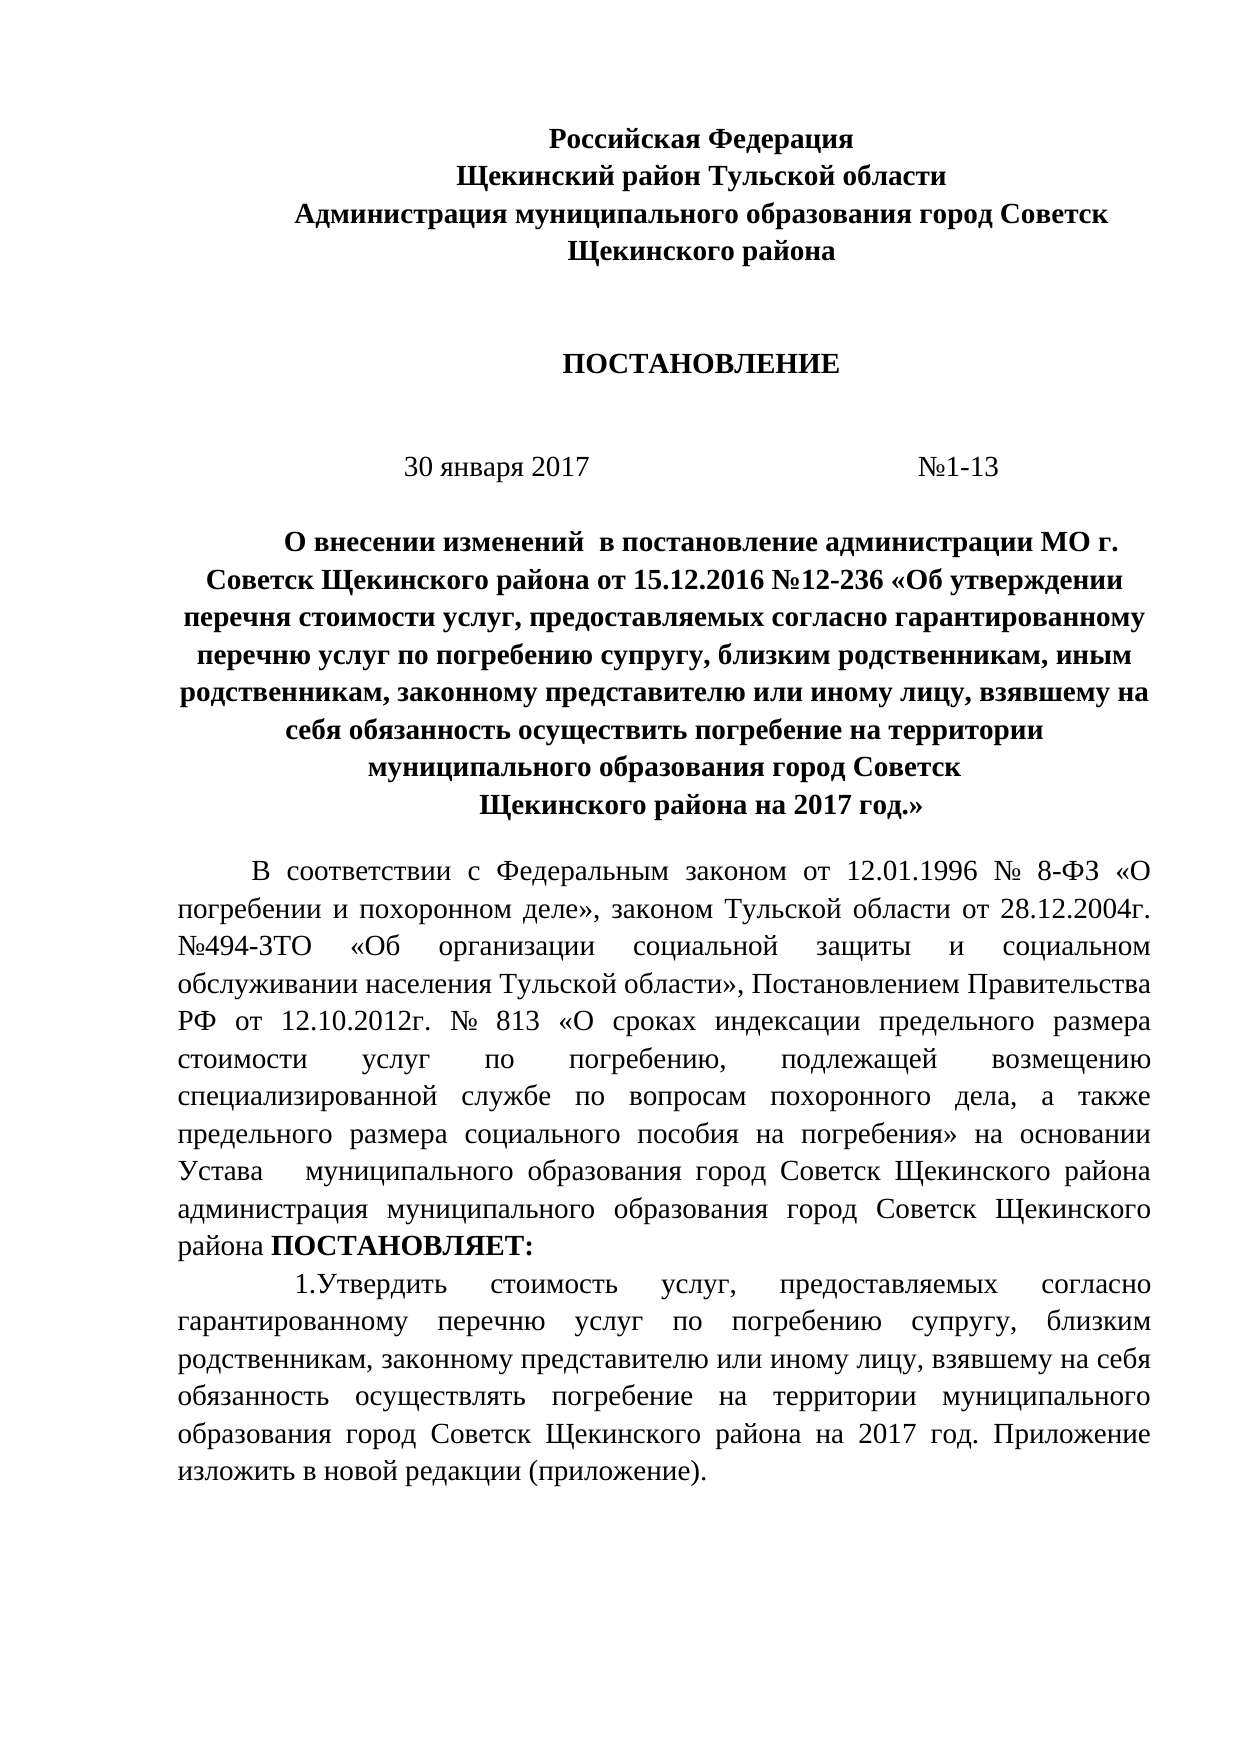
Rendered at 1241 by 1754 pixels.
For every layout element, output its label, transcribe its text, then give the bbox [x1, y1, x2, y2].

text Российская Федерация [177, 118, 1152, 156]
text Щекинский район Тульской области [177, 156, 1152, 193]
subtitle Щекинского района на 2017 год.» [177, 784, 1152, 822]
text Администрация муниципального образования город Советск [177, 193, 1152, 231]
text В соответствии с Федеральным законом от 12.01.1996 № 8-ФЗ «О погребении и похоронном деле», законом Тульской области от 28.12.2004г. №494-ЗТО «Об организации социальной защиты и социальном обслуживании населения Тульской области», Постановлением Правительства РФ от 12.10.2012г. № 813 «О сроках индексации предельного размера стоимости услуг по погребению, подлежащей возмещению специализированной службе по вопросам похоронного дела, а также предельного размера социального пособия на погребения» на основании Устава муниципального образования город Советск Щекинского района администрация муниципального образования город Советск Щекинского района ПОСТАНОВЛЯЕТ: [177, 851, 1152, 1263]
text Щекинского района [177, 231, 1152, 268]
subtitle О внесении изменений в постановление администрации МО г. Советск Щекинского района от 15.12.2016 №12-236 «Об утверждении перечня стоимости услуг, предоставляемых согласно гарантированному перечню услуг по погребению супругу, близким родственникам, иным родственникам, законному представителю или иному лицу, взявшему на себя обязанность осуществить погребение на территории муниципального образования город Советск [177, 522, 1152, 784]
text 30 января 2017 №1-13 [177, 447, 1152, 484]
text ПОСТАНОВЛЕНИЕ [177, 343, 1152, 381]
text 1.Утвердить стоимость услуг, предоставляемых согласно гарантированному перечню услуг по погребению супругу, близким родственникам, законному представителю или иному лицу, взявшему на себя обязанность осуществлять погребение на территории муниципального образования город Советск Щекинского района на 2017 год. Приложение изложить в новой редакции (приложение). [177, 1263, 1152, 1488]
